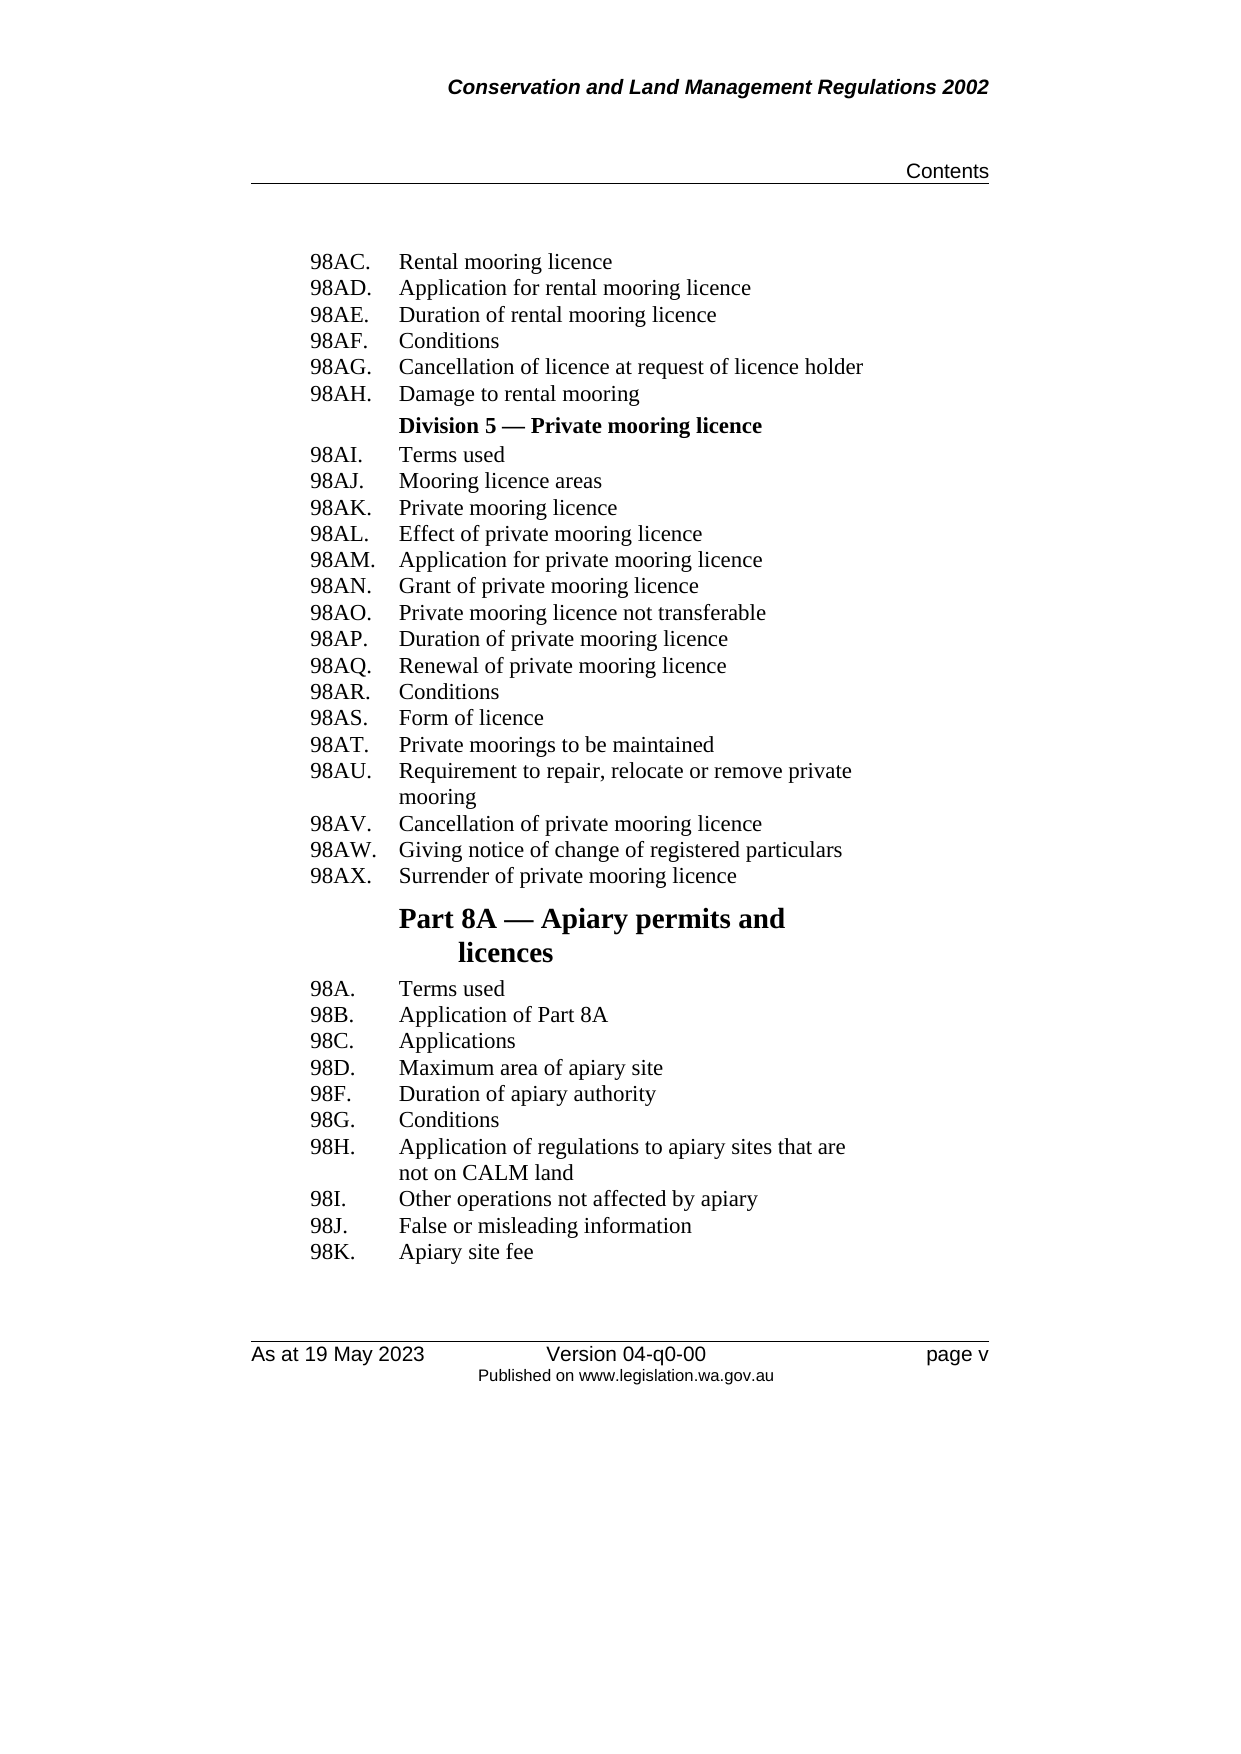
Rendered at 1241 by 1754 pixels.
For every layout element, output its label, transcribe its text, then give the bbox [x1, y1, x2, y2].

text 98AO. Private mooring licence not transferable 72 [310, 599, 871, 625]
text 98G. Conditions 79 [310, 1106, 871, 1133]
text Part 8A — Apiary permits and licences [399, 901, 871, 968]
text 98AM. Application for private mooring licence 71 [310, 546, 871, 573]
text 98AN. Grant of private mooring licence 71 [310, 573, 871, 599]
text 98AL. Effect of private mooring licence 70 [310, 520, 871, 546]
text 98A. Terms used 77 [310, 975, 871, 1001]
text 98AQ. Renewal of private mooring licence 72 [310, 652, 871, 678]
text Division 5 — Private mooring licence [399, 412, 871, 439]
text 98C. Applications 78 [310, 1027, 871, 1054]
text 98AH. Damage to rental mooring 68 [310, 380, 871, 406]
text 98AT. Private moorings to be maintained 74 [310, 731, 871, 757]
text 98AI. Terms used 69 [310, 441, 871, 467]
text 98AJ. Mooring licence areas 70 [310, 467, 871, 493]
text 98AV. Cancellation of private mooring licence 75 [310, 810, 871, 836]
text 98AD. Application for rental mooring licence 67 [310, 274, 871, 301]
text 98J. False or misleading information 82 [310, 1212, 871, 1238]
text 98I. Other operations not affected by apiary 81 [310, 1186, 871, 1212]
text 98AC. Rental mooring licence 67 [310, 248, 871, 274]
text 98D. Maximum area of apiary site 78 [310, 1054, 871, 1080]
text 98AK. Private mooring licence 70 [310, 493, 871, 520]
text 98AS. Form of licence 73 [310, 704, 871, 731]
text 98K. Apiary site fee 82 [310, 1238, 871, 1264]
text 98AG. Cancellation of licence at request of licence holder 68 [310, 353, 871, 380]
text 98AR. Conditions 72 [310, 678, 871, 704]
text 98AE. Duration of rental mooring licence 67 [310, 301, 871, 327]
text 98AX. Surrender of private mooring licence 75 [310, 862, 871, 889]
text 98H. Application of regulations to apiary sites that are not on CALM land 80 [310, 1133, 871, 1186]
text 98AP. Duration of private mooring licence 72 [310, 625, 871, 652]
text 98F. Duration of apiary authority 78 [310, 1080, 871, 1106]
text 98AU. Requirement to repair, relocate or remove private mooring 74 [310, 757, 871, 810]
text 98B. Application of Part 8A 77 [310, 1001, 871, 1027]
text 98AW. Giving notice of change of registered particulars 75 [310, 836, 871, 862]
text 98AF. Conditions 67 [310, 327, 871, 353]
